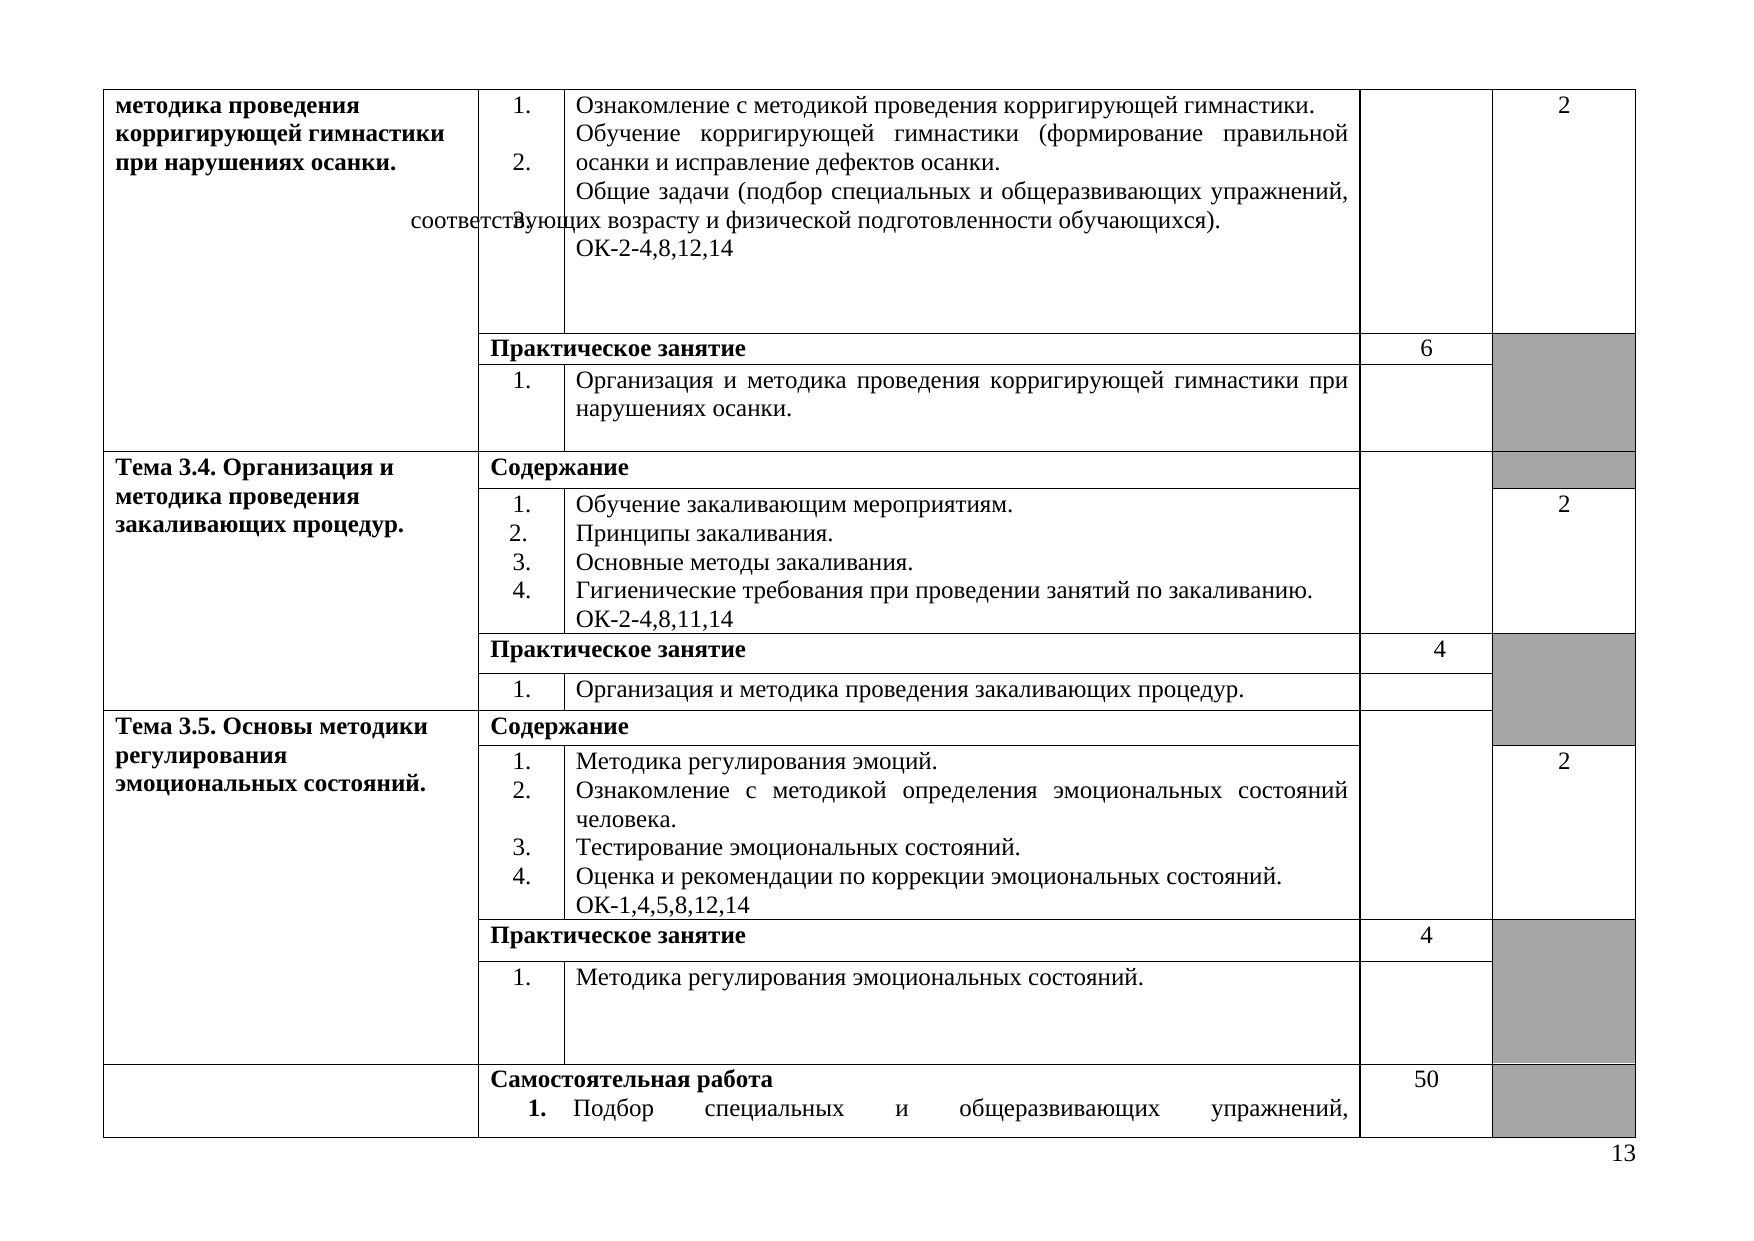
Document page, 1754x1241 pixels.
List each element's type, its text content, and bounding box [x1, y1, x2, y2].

table_cell Практическое занятие [479, 334, 1359, 364]
table_cell Организация и методика проведения закаливающих процедур. [565, 674, 1359, 710]
table_cell Тема 3.5. Основы методики регулирования эмоциональных состояний. [104, 711, 478, 1063]
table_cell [479, 1065, 1359, 1137]
table_cell Практическое занятие [479, 634, 1359, 673]
table_cell 2 [1493, 90, 1635, 332]
table_cell [1493, 334, 1635, 451]
table_cell 1. 2. 3. [479, 90, 564, 332]
table_cell 4 [1361, 634, 1492, 673]
table_cell 2 [1493, 746, 1635, 919]
table_cell Методика регулирования эмоциональных состояний. [565, 962, 1359, 1063]
table_cell 1. 2. 3. 4. [479, 746, 564, 919]
table_cell [1361, 674, 1492, 710]
table_cell Ознакомление с методикой проведения корригирующей гимнастики. Обучение корригирующей гимнастики (формирование правильной осанки и исправление дефектов осанки. Общие задачи (подбор специальных и общеразвивающих упражнений, соответствующих возрасту и физической подготовленности обучающихся). ОК-2-4,8,12,14 [565, 90, 1359, 332]
table_cell Содержание [479, 452, 1359, 488]
table_cell [104, 1065, 478, 1137]
table_cell 6 [1361, 334, 1492, 364]
table_cell 4 [1361, 920, 1492, 961]
table_cell Методика регулирования эмоций. Ознакомление с методикой определения эмоциональных состояний человека. Тестирование эмоциональных состояний. Оценка и рекомендации по коррекции эмоциональных состояний. ОК-1,4,5,8,12,14 [565, 746, 1359, 919]
table_cell [1493, 634, 1635, 745]
table_cell 1. 2. 3. 4. [479, 489, 564, 633]
table_cell 50 [1361, 1065, 1492, 1137]
table_cell [1361, 452, 1492, 633]
table_cell [1361, 90, 1492, 332]
table_cell [1361, 365, 1492, 451]
table_cell Тема 3.4. Организация и методика проведения закаливающих процедур. [104, 452, 478, 710]
table_cell [1493, 1065, 1635, 1137]
table_cell Обучение закаливающим мероприятиям. Принципы закаливания. Основные методы закаливания. Гигиенические требования при проведении занятий по закаливанию. ОК-2-4,8,11,14 [565, 489, 1359, 633]
table_cell [1361, 962, 1492, 1063]
table_cell 2 [1493, 489, 1635, 633]
table_cell 1. [479, 674, 564, 710]
table_cell [1361, 711, 1492, 919]
table_cell 1. [479, 962, 564, 1063]
table_cell Содержание [479, 711, 1359, 745]
table_cell Организация и методика проведения корригирующей гимнастики при нарушениях осанки. [565, 365, 1359, 451]
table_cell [104, 90, 478, 451]
table_cell Практическое занятие [479, 920, 1359, 961]
table_cell 1. [479, 365, 564, 451]
table_cell [1493, 920, 1635, 1063]
table_cell [1493, 452, 1635, 488]
